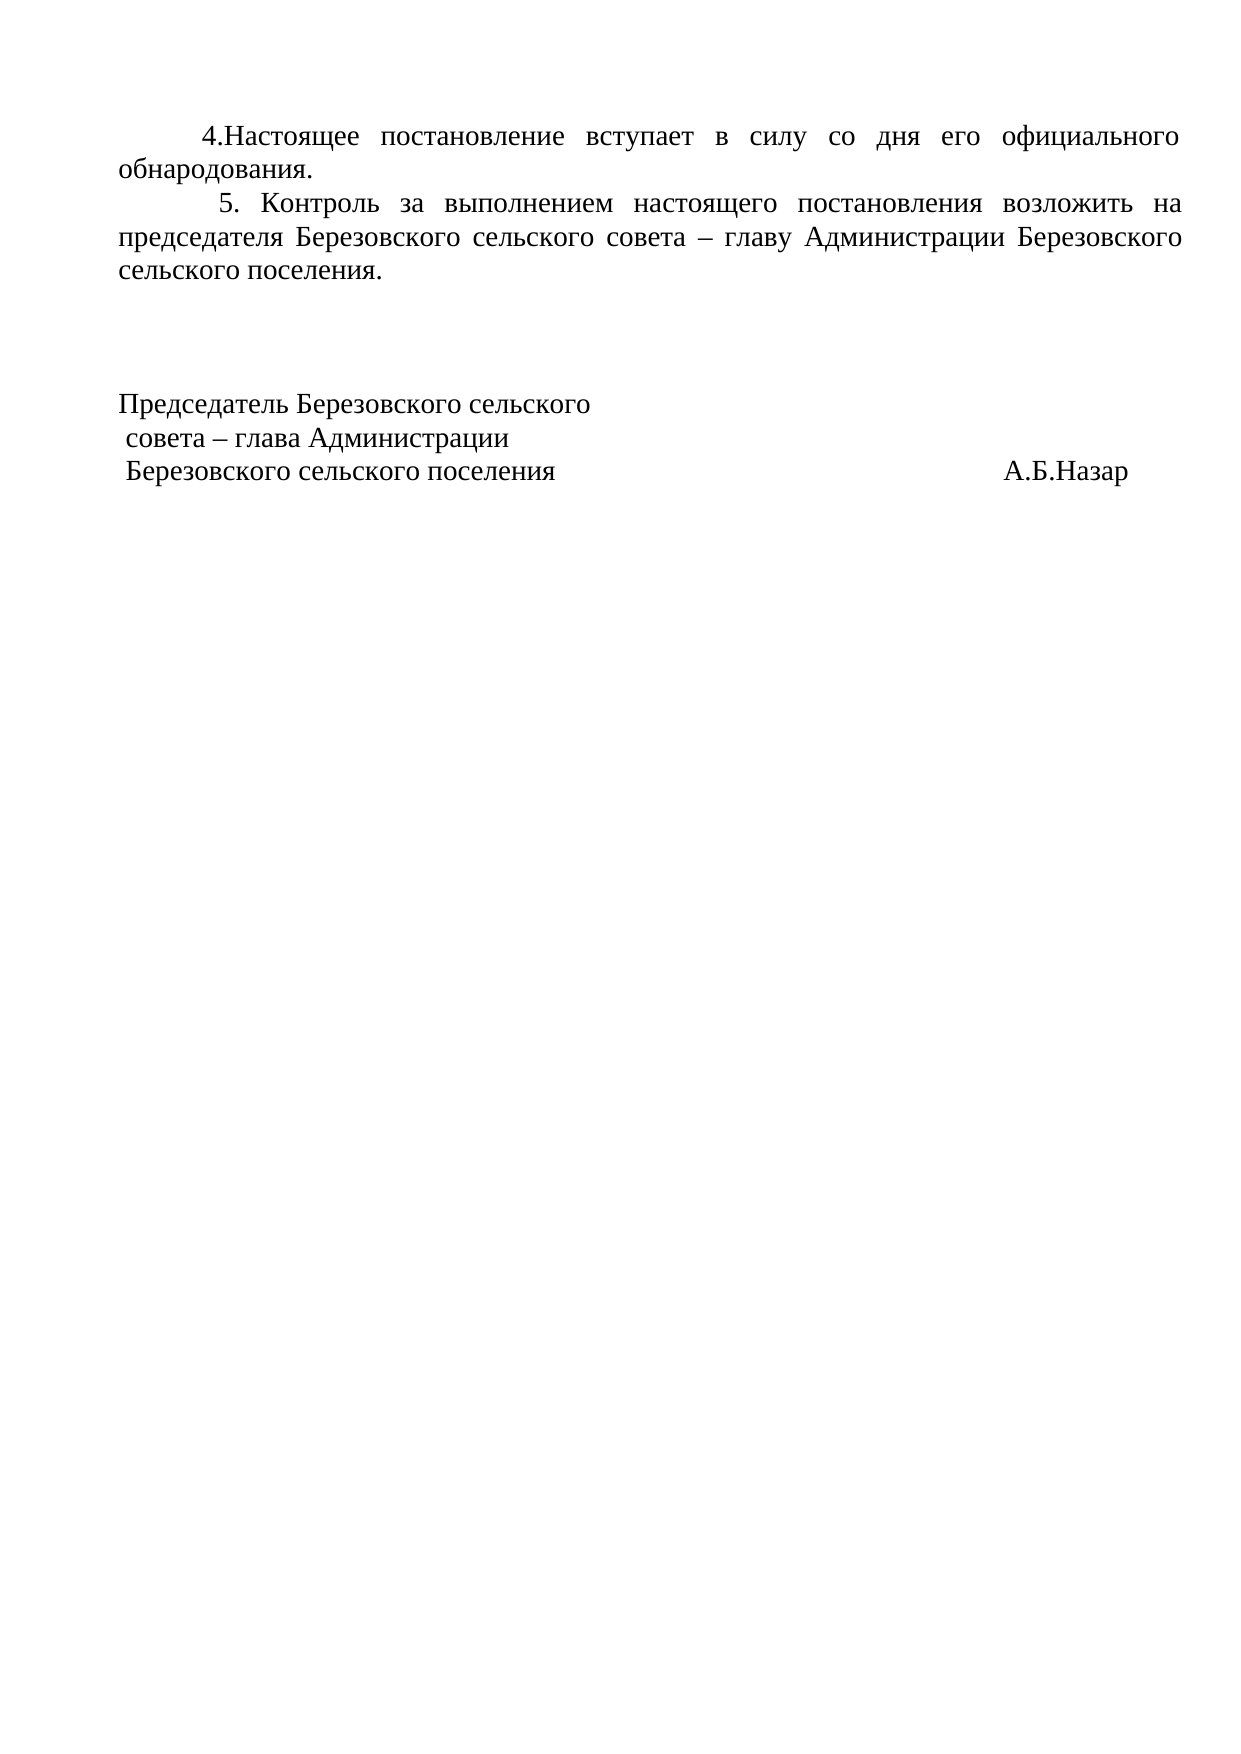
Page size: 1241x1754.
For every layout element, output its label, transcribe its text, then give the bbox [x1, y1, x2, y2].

text совета – глава Администрации [59, 420, 1181, 453]
text Березовского сельского поселения А.Б.Назар [118, 453, 1181, 487]
text 4.Настоящее постановление вступает в силу со дня его официального обнародования. [118, 118, 1181, 185]
text 5. Контроль за выполнением настоящего постановления возложить на председателя Березовского сельского совета – главу Администрации Березовского сельского поселения. [118, 185, 1183, 286]
text Председатель Березовского сельского [118, 386, 1181, 420]
